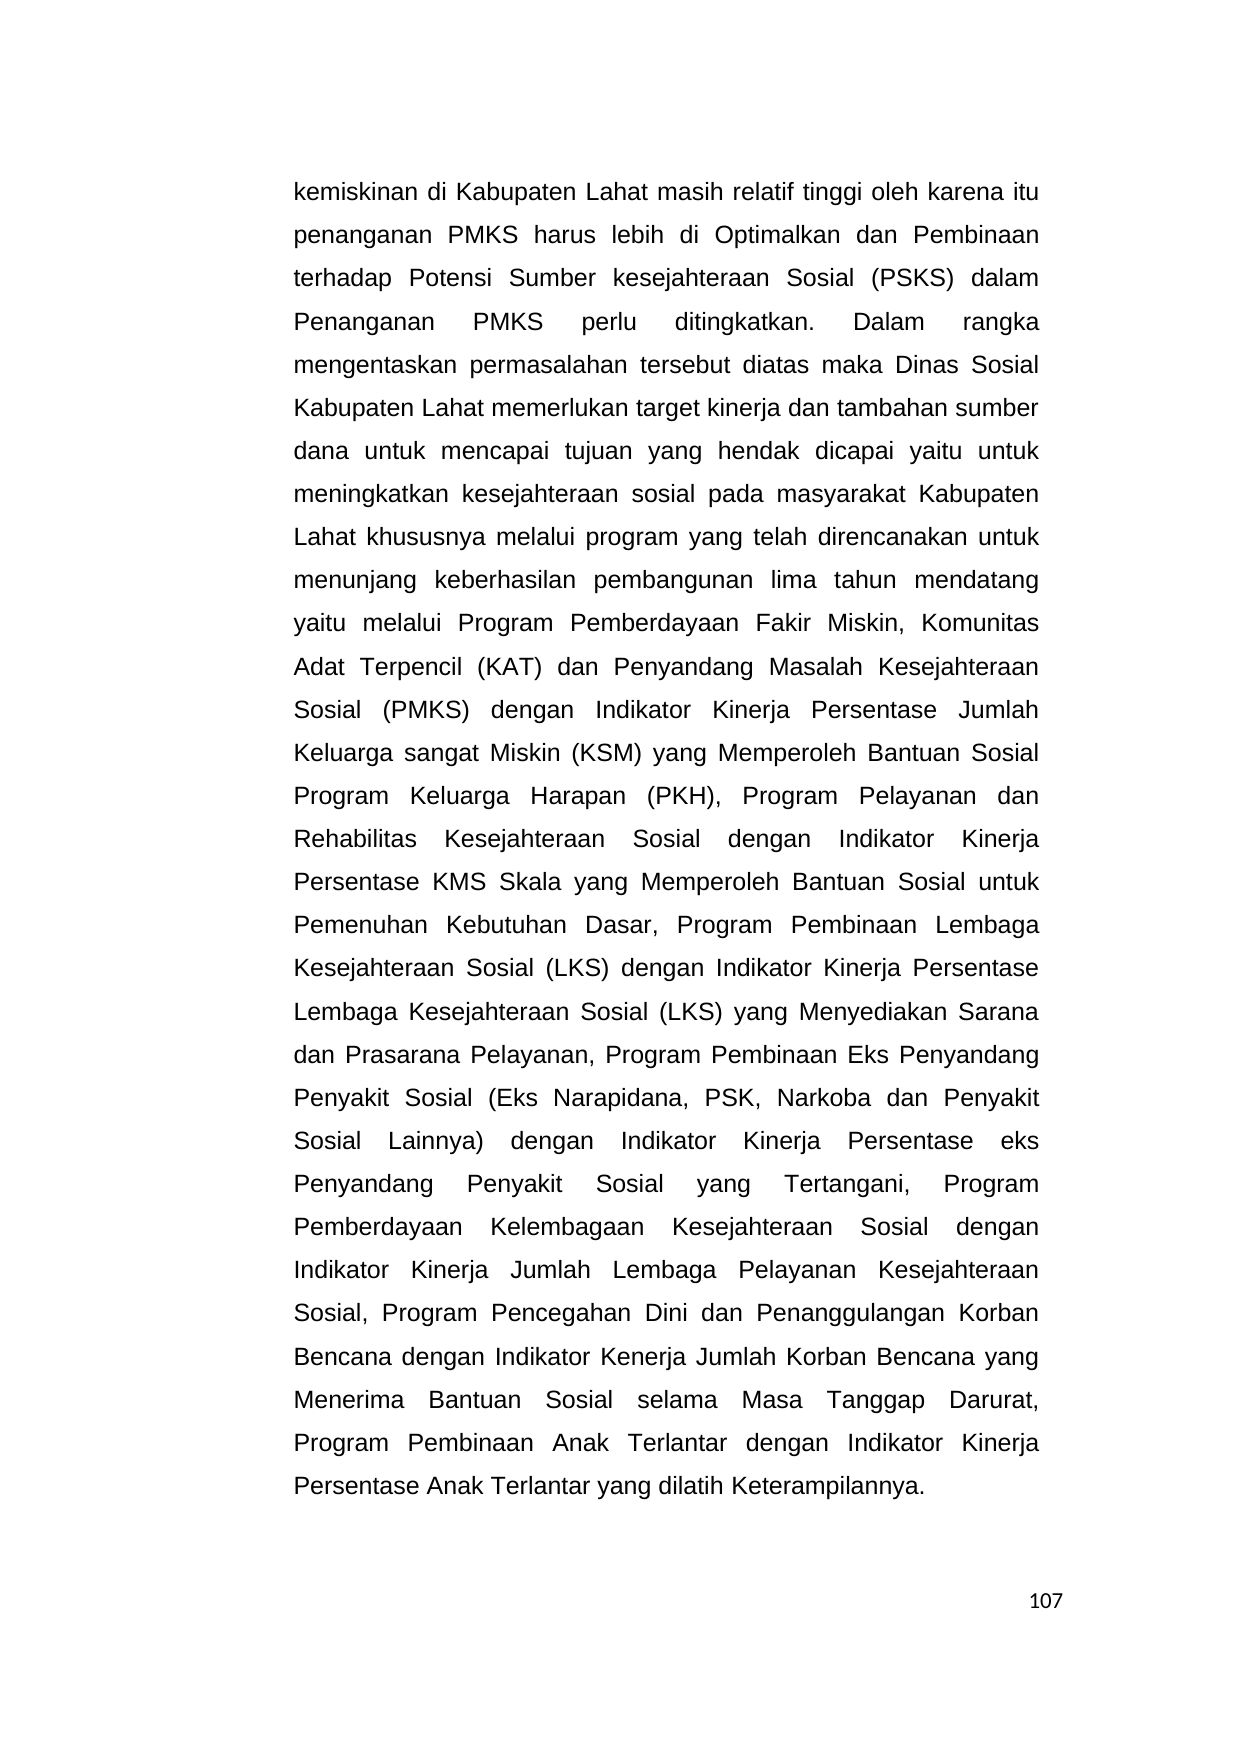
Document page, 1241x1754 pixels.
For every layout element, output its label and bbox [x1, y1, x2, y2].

text [293, 177, 1040, 1500]
